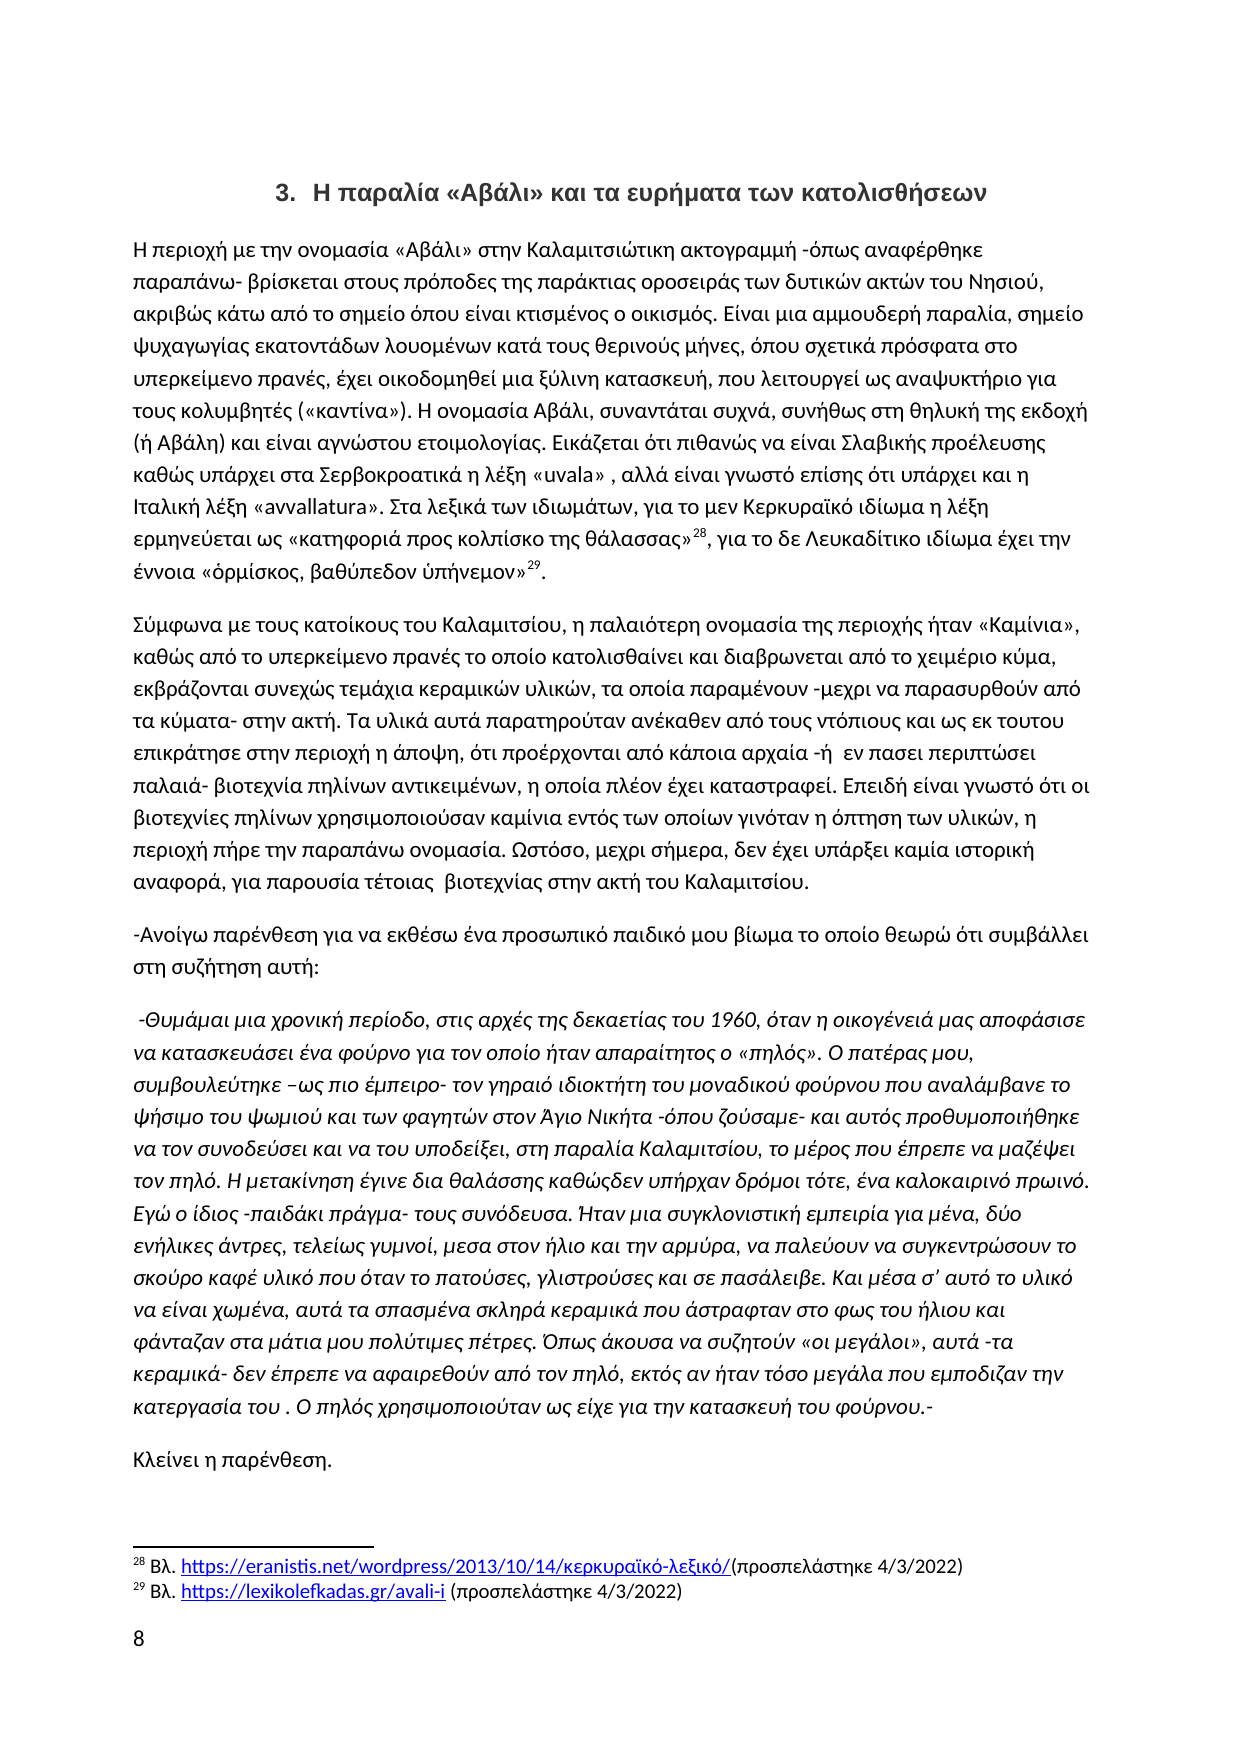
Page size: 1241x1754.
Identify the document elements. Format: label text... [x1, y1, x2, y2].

text Η περιοχή με την ονομασία «Αβάλι» στην Καλαμιτσιώτικη ακτογραμμή -όπως αναφέρθηκε παραπάνω- βρίσκεται στους πρόποδες της παράκτιας οροσειράς των δυτικών ακτών του Νησιού, ακριβώς κάτω από το σημείο όπου είναι κτισμένος ο οικισμός. Είναι μια αμμουδερή παραλία, σημείο ψυχαγωγίας εκατοντάδων λουομένων κατά τους θερινούς μήνες, όπου σχετικά πρόσφατα στο υπερκείμενο πρανές, έχει οικοδομηθεί μια ξύλινη κατασκευή, που λειτουργεί ως αναψυκτήριο για τους κολυμβητές («καντίνα»). Η ονομασία Αβάλι, συναντάται συχνά, συνήθως στη θηλυκή της εκδοχή (ή Αβάλη) και είναι αγνώστου ετοιμολογίας. Εικάζεται ότι πιθανώς να είναι Σλαβικής προέλευσης καθώς υπάρχει στα Σερβοκροατικά η λέξη «uvala» , αλλά είναι γνωστό επίσης ότι υπάρχει και η Ιταλική λέξη «avvallatura». Στα λεξικά των ιδιωμάτων, για το μεν Κερκυραϊκό ιδίωμα η λέξη ερμηνεύεται ως «κατηφοριά προς κολπίσκο της θάλασσας», για το δε Λευκαδίτικο ιδίωμα έχει την έννοια «ὁρμίσκος, βαθύπεδον ὑπήνεμον». [133, 235, 1092, 585]
text -Θυμάμαι μια χρονική περίοδο, στις αρχές της δεκαετίας του 1960, όταν η οικογένειά μας αποφάσισε να κατασκευάσει ένα φούρνο για τον οποίο ήταν απαραίτητος ο «πηλός». Ο πατέρας μου, συμβουλεύτηκε –ως πιο έμπειρο- τον γηραιό ιδιοκτήτη του μοναδικού φούρνου που αναλάμβανε το ψήσιμο του ψωμιού και των φαγητών στον Άγιο Νικήτα -όπου ζούσαμε- και αυτός προθυμοποιήθηκε να τον συνοδεύσει και να του υποδείξει, στη παραλία Καλαμιτσίου, το μέρος που έπρεπε να μαζέψει τον πηλό. Η μετακίνηση έγινε δια θαλάσσης καθώςδεν υπήρχαν δρόμοι τότε, ένα καλοκαιρινό πρωινό. Εγώ ο ίδιος -παιδάκι πράγμα- τους συνόδευσα. Ήταν μια συγκλονιστική εμπειρία για μένα, δύο ενήλικες άντρες, τελείως γυμνοί, μεσα στον ήλιο και την αρμύρα, να παλεύουν να συγκεντρώσουν το σκούρο καφέ υλικό που όταν το πατούσες, γλιστρούσες και σε πασάλειβε. Και μέσα σ’ αυτό το υλικό να είναι χωμένα, αυτά τα σπασμένα σκληρά κεραμικά που άστραφταν στο φως του ήλιου και φάνταζαν στα μάτια μου πολύτιμες πέτρες. Όπως άκουσα να συζητούν «οι μεγάλοι», αυτά -τα κεραμικά- δεν έπρεπε να αφαιρεθούν από τον πηλό, εκτός αν ήταν τόσο μεγάλα που εμποδιζαν την κατεργασία του . Ο πηλός χρησιμοποιούταν ως είχε για την κατασκευή του φούρνου.- [133, 1006, 1092, 1420]
text Κλείνει η παρένθεση. [133, 1445, 1092, 1473]
text -Ανοίγω παρένθεση για να εκθέσω ένα προσωπικό παιδικό μου βίωμα το οποίο θεωρώ ότι συμβάλλει στη συζήτηση αυτή: [133, 920, 1092, 981]
subtitle Η παραλία «Αβάλι» και τα ευρήματα των κατολισθήσεων [170, 150, 1092, 207]
text Σύμφωνα με τους κατοίκους του Καλαμιτσίου, η παλαιότερη ονομασία της περιοχής ήταν «Καμίνια», καθώς από το υπερκείμενο πρανές το οποίο κατολισθαίνει και διαβρωνεται από το χειμέριο κύμα, εκβράζονται συνεχώς τεμάχια κεραμικών υλικών, τα οποία παραμένουν -μεχρι να παρασυρθούν από τα κύματα- στην ακτή. Τα υλικά αυτά παρατηρούταν ανέκαθεν από τους ντόπιους και ως εκ τουτου επικράτησε στην περιοχή η άποψη, ότι προέρχονται από κάποια αρχαία -ή εν πασει περιπτώσει παλαιά- βιοτεχνία πηλίνων αντικειμένων, η οποία πλέον έχει καταστραφεί. Επειδή είναι γνωστό ότι οι βιοτεχνίες πηλίνων χρησιμοποιούσαν καμίνια εντός των οποίων γινόταν η όπτηση των υλικών, η περιοχή πήρε την παραπάνω ονομασία. Ωστόσο, μεχρι σήμερα, δεν έχει υπάρξει καμία ιστορική αναφορά, για παρουσία τέτοιας βιοτεχνίας στην ακτή του Καλαμιτσίου. [133, 610, 1092, 895]
